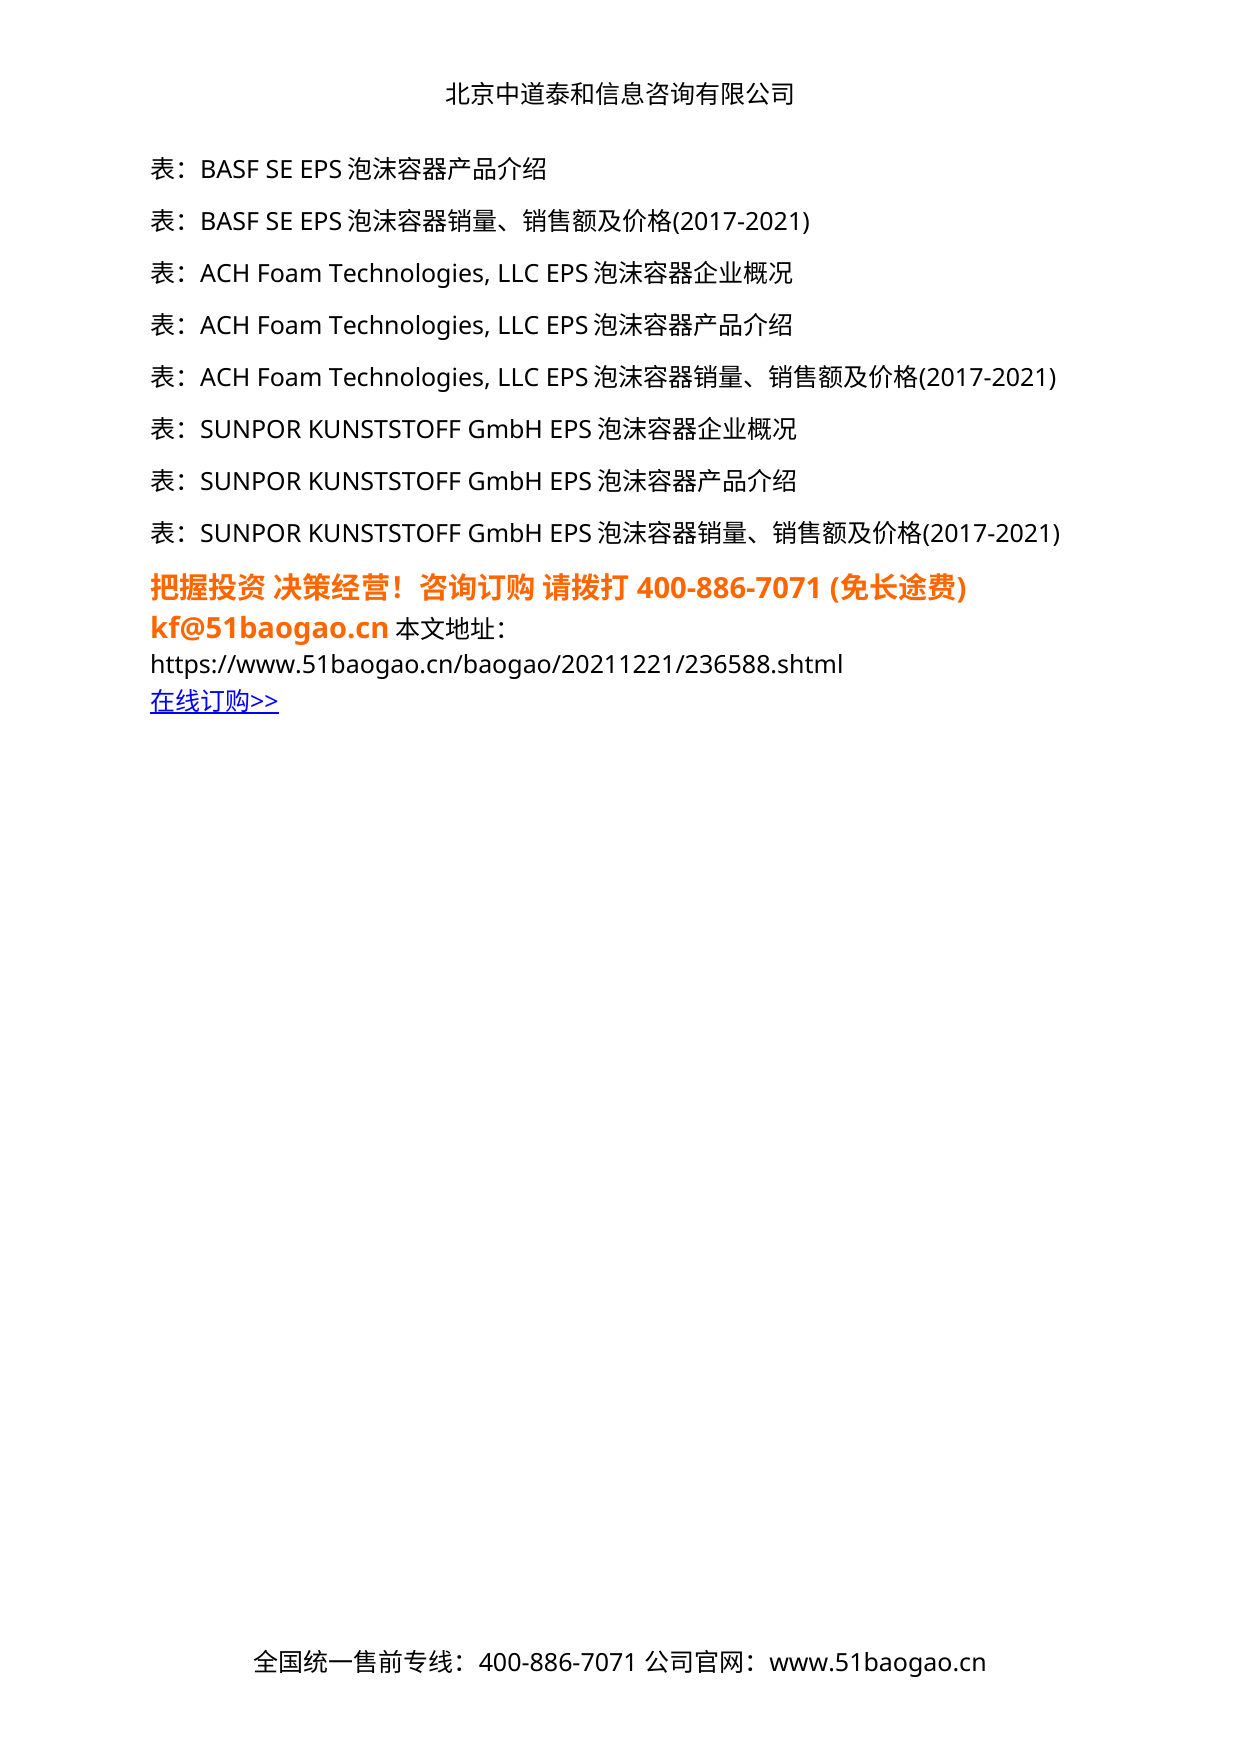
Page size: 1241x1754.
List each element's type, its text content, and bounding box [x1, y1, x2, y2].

text 表：ACH Foam Technologies, LLC EPS泡沫容器产品介绍 [150, 306, 1090, 342]
text 表：SUNPOR KUNSTSTOFF GmbH EPS泡沫容器产品介绍 [150, 461, 1090, 497]
text 表：BASF SE EPS泡沫容器销量、销售额及价格(2017-2021) [150, 202, 1090, 238]
text 表：SUNPOR KUNSTSTOFF GmbH EPS泡沫容器企业概况 [150, 409, 1090, 446]
text 表：ACH Foam Technologies, LLC EPS泡沫容器企业概况 [150, 254, 1090, 290]
text 把握投资 决策经营！咨询订购 请拨打 400-886-7071 (免长途费) kf@51baogao.cn本文地址：https://www.51baogao.cn/baogao/20211221/236588.shtml [150, 565, 1090, 681]
text 表：BASF SE EPS泡沫容器产品介绍 [150, 150, 1090, 186]
text 表：SUNPOR KUNSTSTOFF GmbH EPS泡沫容器销量、销售额及价格(2017-2021) [150, 513, 1090, 549]
text 在线订购>> [150, 681, 1090, 717]
text 表：ACH Foam Technologies, LLC EPS泡沫容器销量、销售额及价格(2017-2021) [150, 357, 1090, 394]
